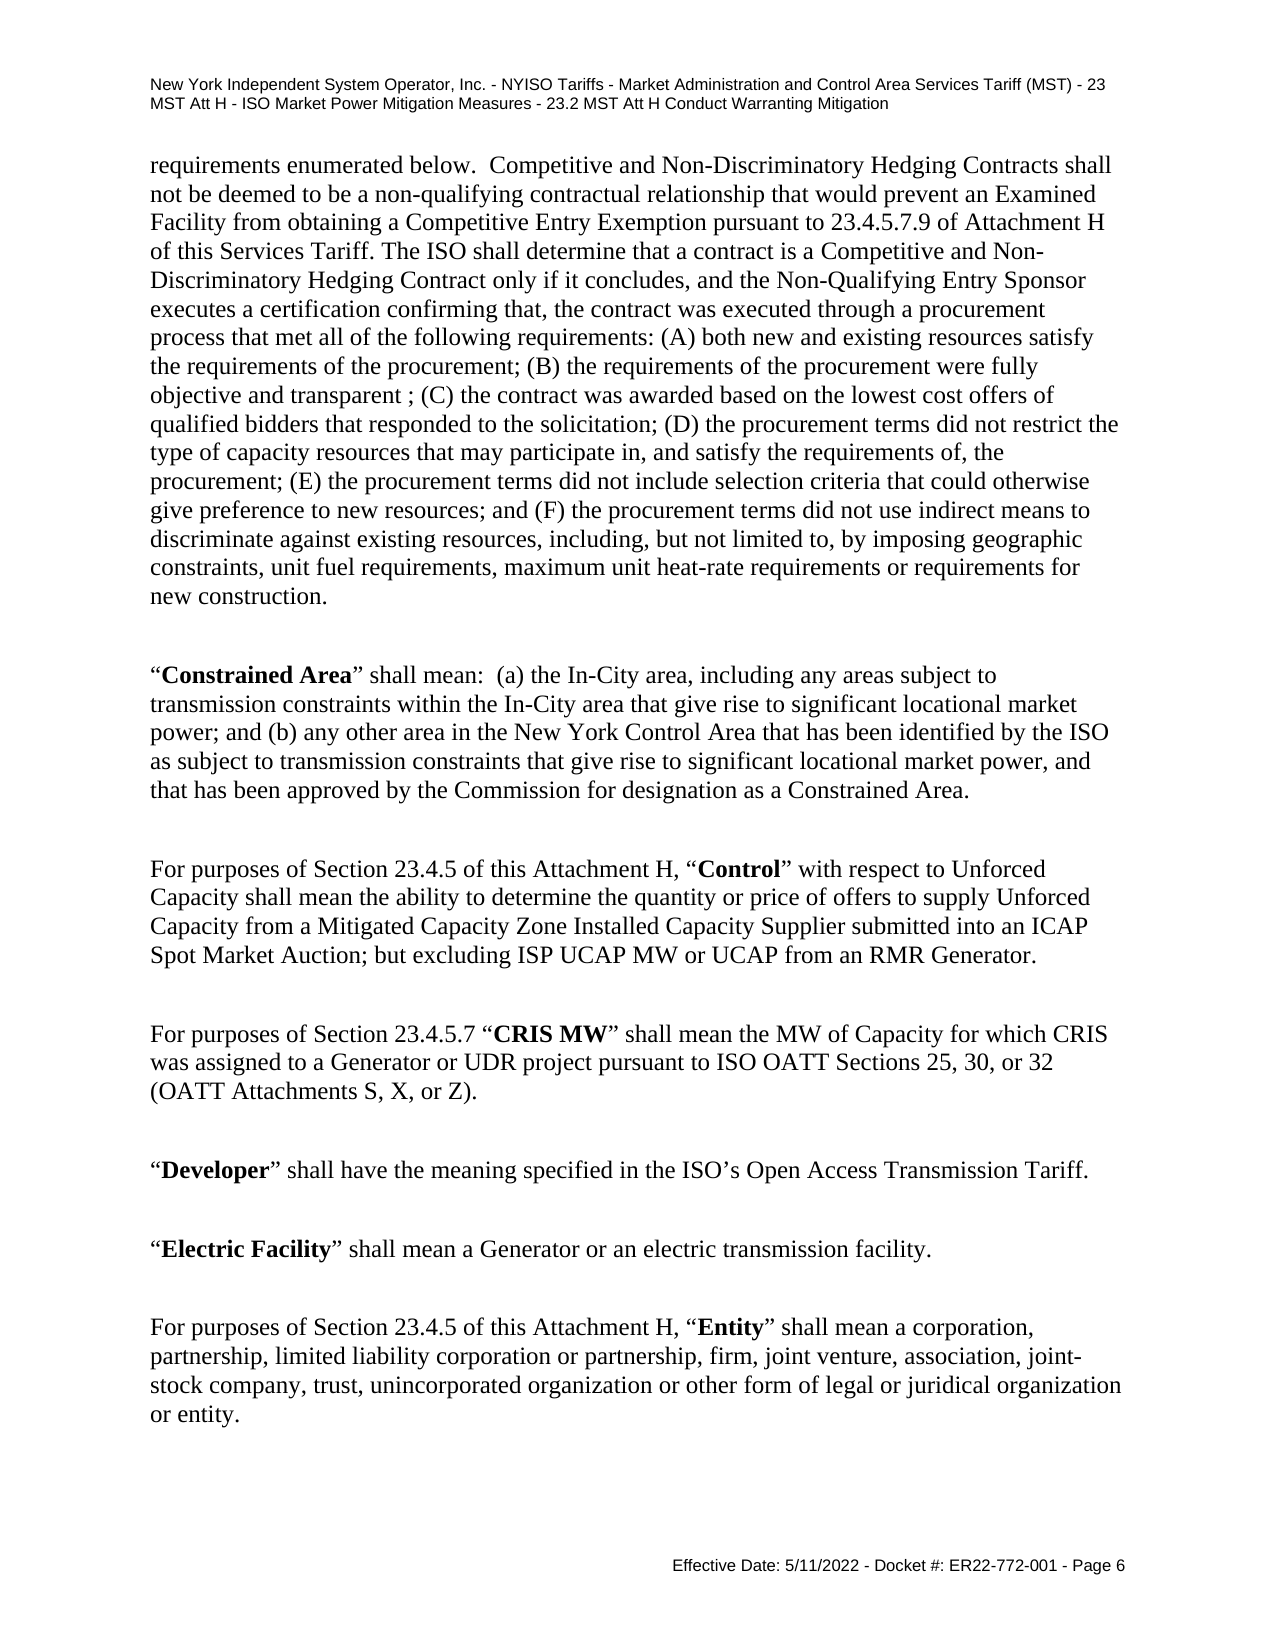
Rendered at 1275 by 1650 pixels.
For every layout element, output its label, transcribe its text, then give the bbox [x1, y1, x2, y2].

text “Electric Facility” shall mean a Generator or an electric transmission facility. [150, 1234, 1125, 1262]
text For purposes of Section 23.4.5 of this Attachment H, “Entity” shall mean a corporation, partnership, limited liability corporation or partnership, firm, joint venture, association, joint-stock company, trust, unincorporated organization or other form of legal or juridical organization or entity. [150, 1312, 1125, 1427]
text For purposes of Section 23.4.5 of this Attachment H, “Control” with respect to Unforced Capacity shall mean the ability to determine the quantity or price of offers to supply Unforced Capacity from a Mitigated Capacity Zone Installed Capacity Supplier submitted into an ICAP Spot Market Auction; but excluding ISP UCAP MW or UCAP from an RMR Generator. [150, 854, 1125, 969]
text “Developer” shall have the meaning specified in the ISO’s Open Access Transmission Tariff. [150, 1155, 1125, 1184]
text “Constrained Area” shall mean: (a) the In-City area, including any areas subject to transmission constraints within the In-City area that give rise to significant locational market power; and (b) any other area in the New York Control Area that has been identified by the ISO as subject to transmission constraints that give rise to significant locational market power, and that has been approved by the Commission for designation as a Constrained Area. [150, 660, 1125, 804]
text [150, 150, 1125, 610]
text For purposes of Section 23.4.5.7 “CRIS MW” shall mean the MW of Capacity for which CRIS was assigned to a Generator or UDR project pursuant to ISO OATT Sections 25, 30, or 32 (OATT Attachments S, X, or Z). [150, 1019, 1125, 1105]
